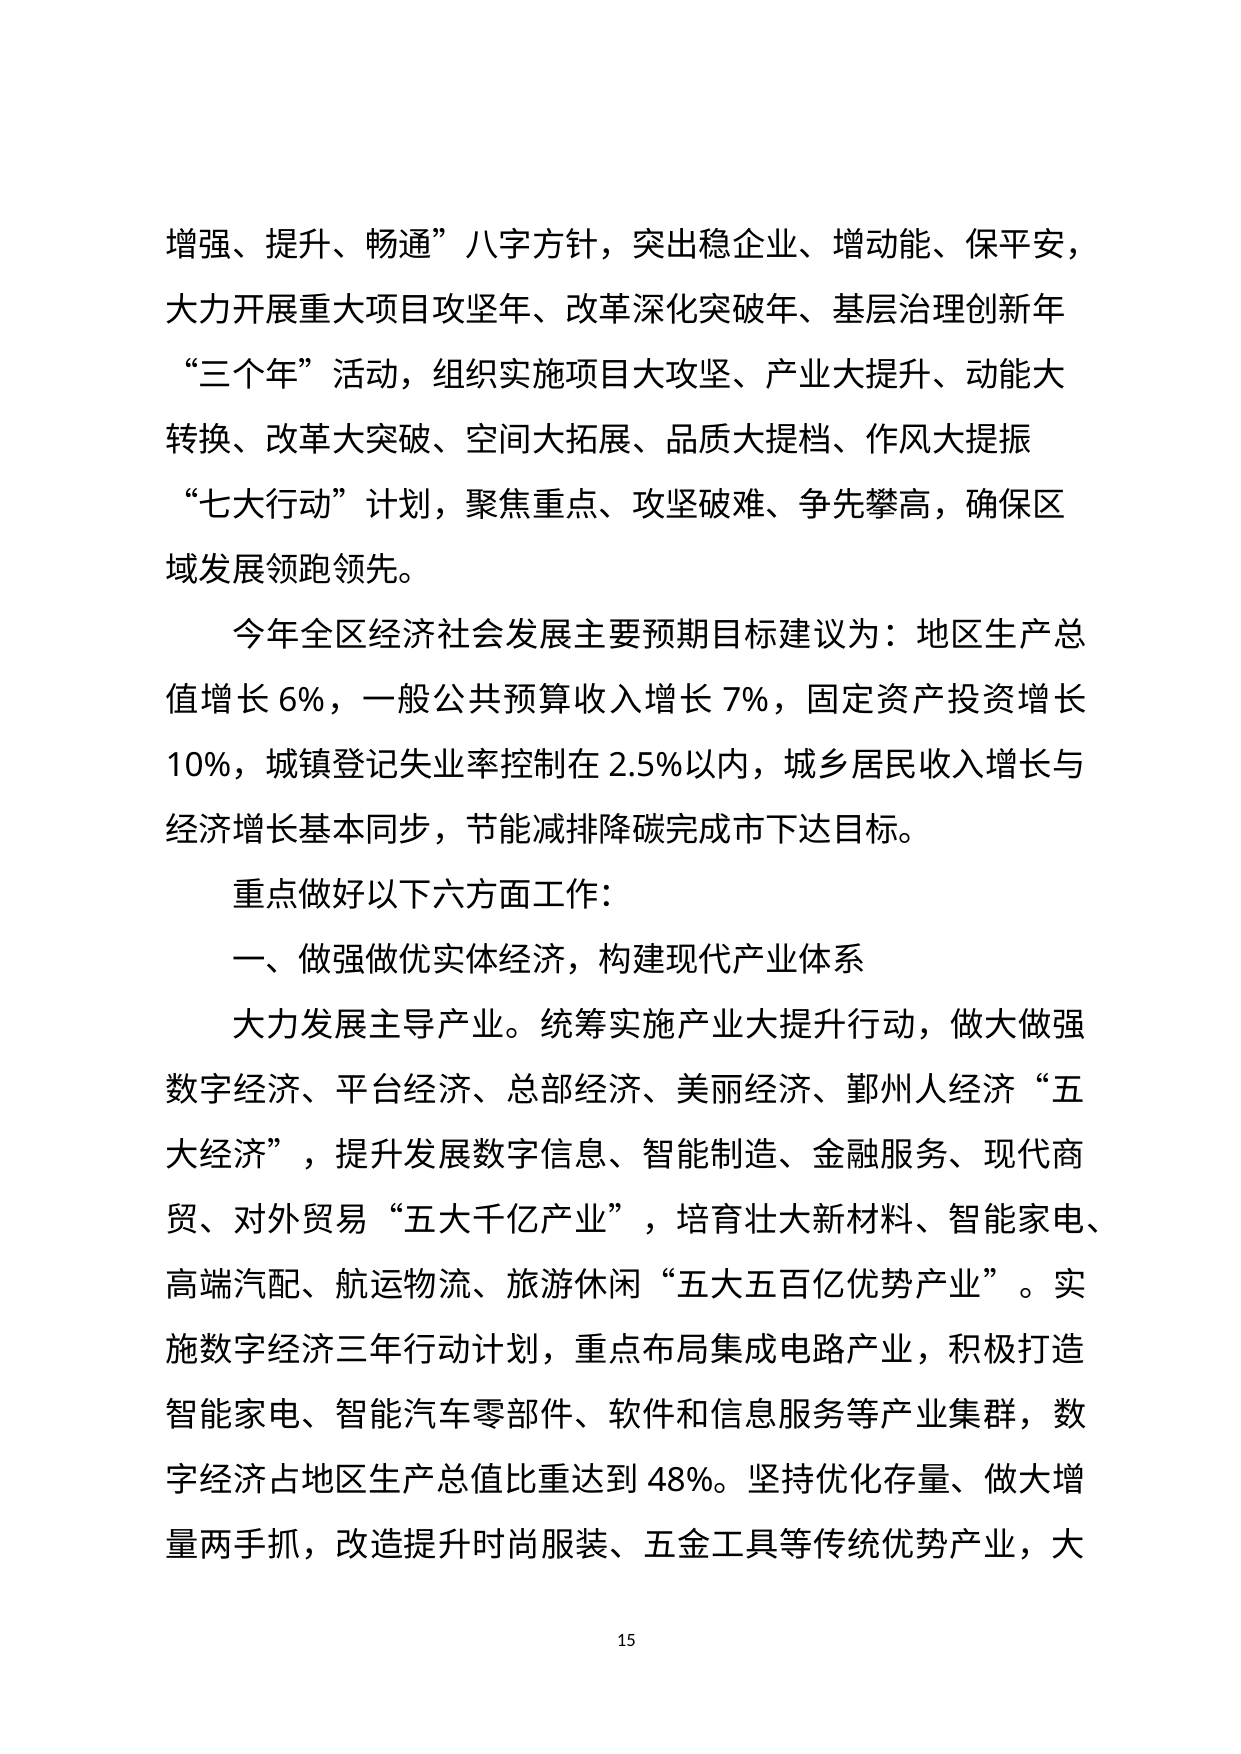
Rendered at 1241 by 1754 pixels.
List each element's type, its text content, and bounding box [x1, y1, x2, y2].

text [165, 989, 1087, 1574]
text 重点做好以下六方面工作： [165, 859, 1087, 924]
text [165, 209, 1087, 599]
text 一、做强做优实体经济，构建现代产业体系 [165, 924, 1087, 989]
text 今年全区经济社会发展主要预期目标建议为：地区生产总值增长6%，一般公共预算收入增长7%，固定资产投资增长10%，城镇登记失业率控制在2.5%以内，城乡居民收入增长与经济增长基本同步，节能减排降碳完成市下达目标。 [165, 599, 1087, 859]
